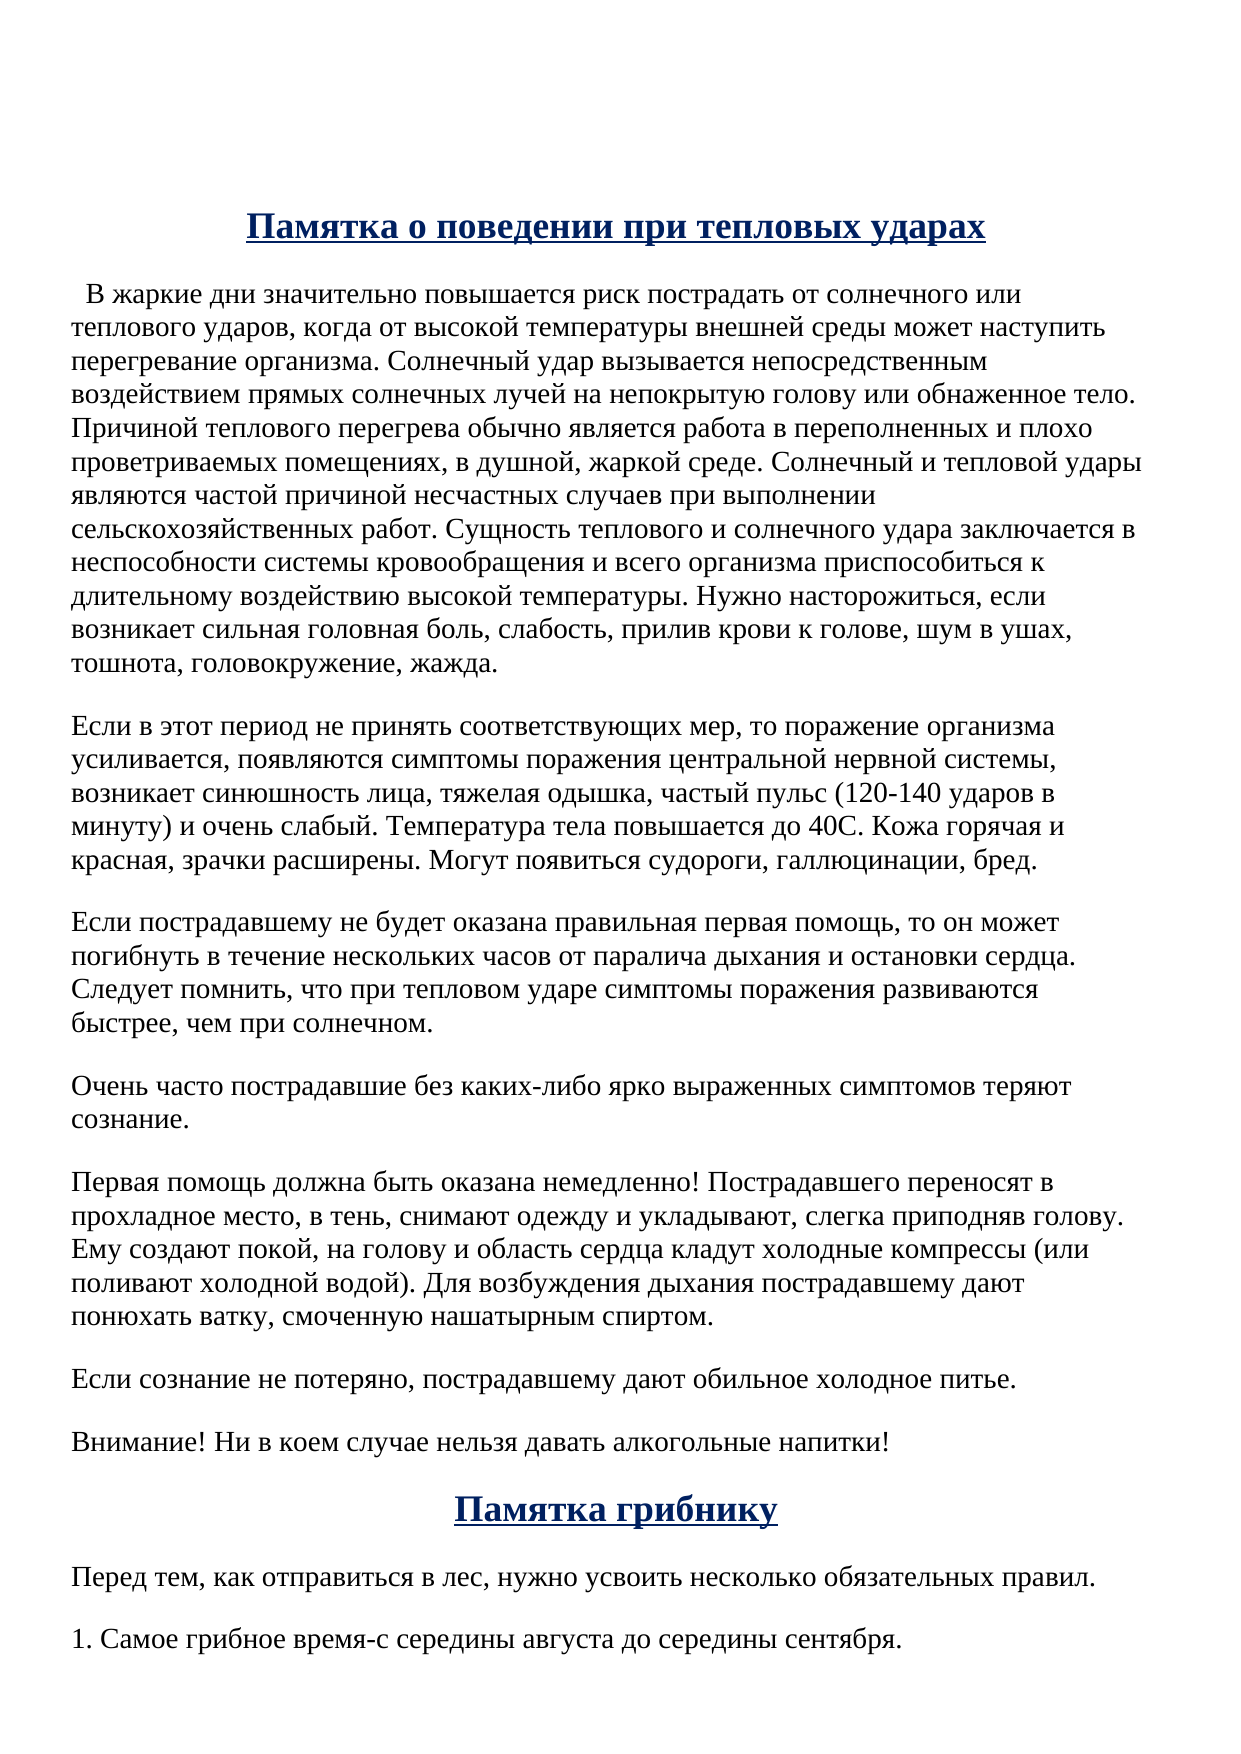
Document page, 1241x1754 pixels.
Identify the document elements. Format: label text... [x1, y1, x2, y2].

text Очень часто пострадавшие без каких-либо ярко выраженных симптомов теряют сознание. [71, 1068, 1152, 1135]
text Перед тем, как отправиться в лес, нужно усвоить несколько обязательных правил. [71, 1559, 1152, 1592]
text Памятка грибнику [71, 1486, 1152, 1529]
text Памятка о поведении при тепловых ударах [71, 204, 1152, 247]
text Если в этот период не принять соответствующих мер, то поражение организма усиливается, появляются симптомы поражения центральной нервной системы, возникает синюшность лица, тяжелая одышка, частый пульс (120-140 ударов в минуту) и очень слабый. Температура тела повышается до 40С. Кожа горячая и красная, зрачки расширены. Могут появиться судороги, галлюцинации, бред. [71, 708, 1152, 875]
text Если сознание не потеряно, пострадавшему дают обильное холодное питье. [71, 1361, 1152, 1394]
text 1. Самое грибное время-с середины августа до середины сентября. [71, 1621, 1152, 1655]
text Если пострадавшему не будет оказана правильная первая помощь, то он может погибнуть в течение нескольких часов от паралича дыхания и остановки сердца. Следует помнить, что при тепловом ударе симптомы поражения развиваются быстрее, чем при солнечном. [71, 904, 1152, 1039]
text Первая помощь должна быть оказана немедленно! Пострадавшего переносят в прохладное место, в тень, снимают одежду и укладывают, слегка приподняв голову. Ему создают покой, на голову и область сердца кладут холодные компрессы (или поливают холодной водой). Для возбуждения дыхания пострадавшему дают понюхать ватку, смоченную нашатырным спиртом. [71, 1164, 1152, 1332]
text Внимание! Ни в коем случае нельзя давать алкогольные напитки! [71, 1424, 1152, 1457]
text В жаркие дни значительно повышается риск пострадать от солнечного или теплового ударов, когда от высокой температуры внешней среды может наступить перегревание организма. Солнечный удар вызывается непосредственным воздействием прямых солнечных лучей на непокрытую голову или обнаженное тело. Причиной теплового перегрева обычно является работа в переполненных и плохо проветриваемых помещениях, в душной, жаркой среде. Солнечный и тепловой удары являются частой причиной несчастных случаев при выполнении сельскохозяйственных работ. Сущность теплового и солнечного удара заключается в неспособности системы кровообращения и всего организма приспособиться к длительному воздействию высокой температуры. Нужно насторожиться, если возникает сильная головная боль, слабость, прилив крови к голове, шум в ушах, тошнота, головокружение, жажда. [71, 276, 1152, 678]
